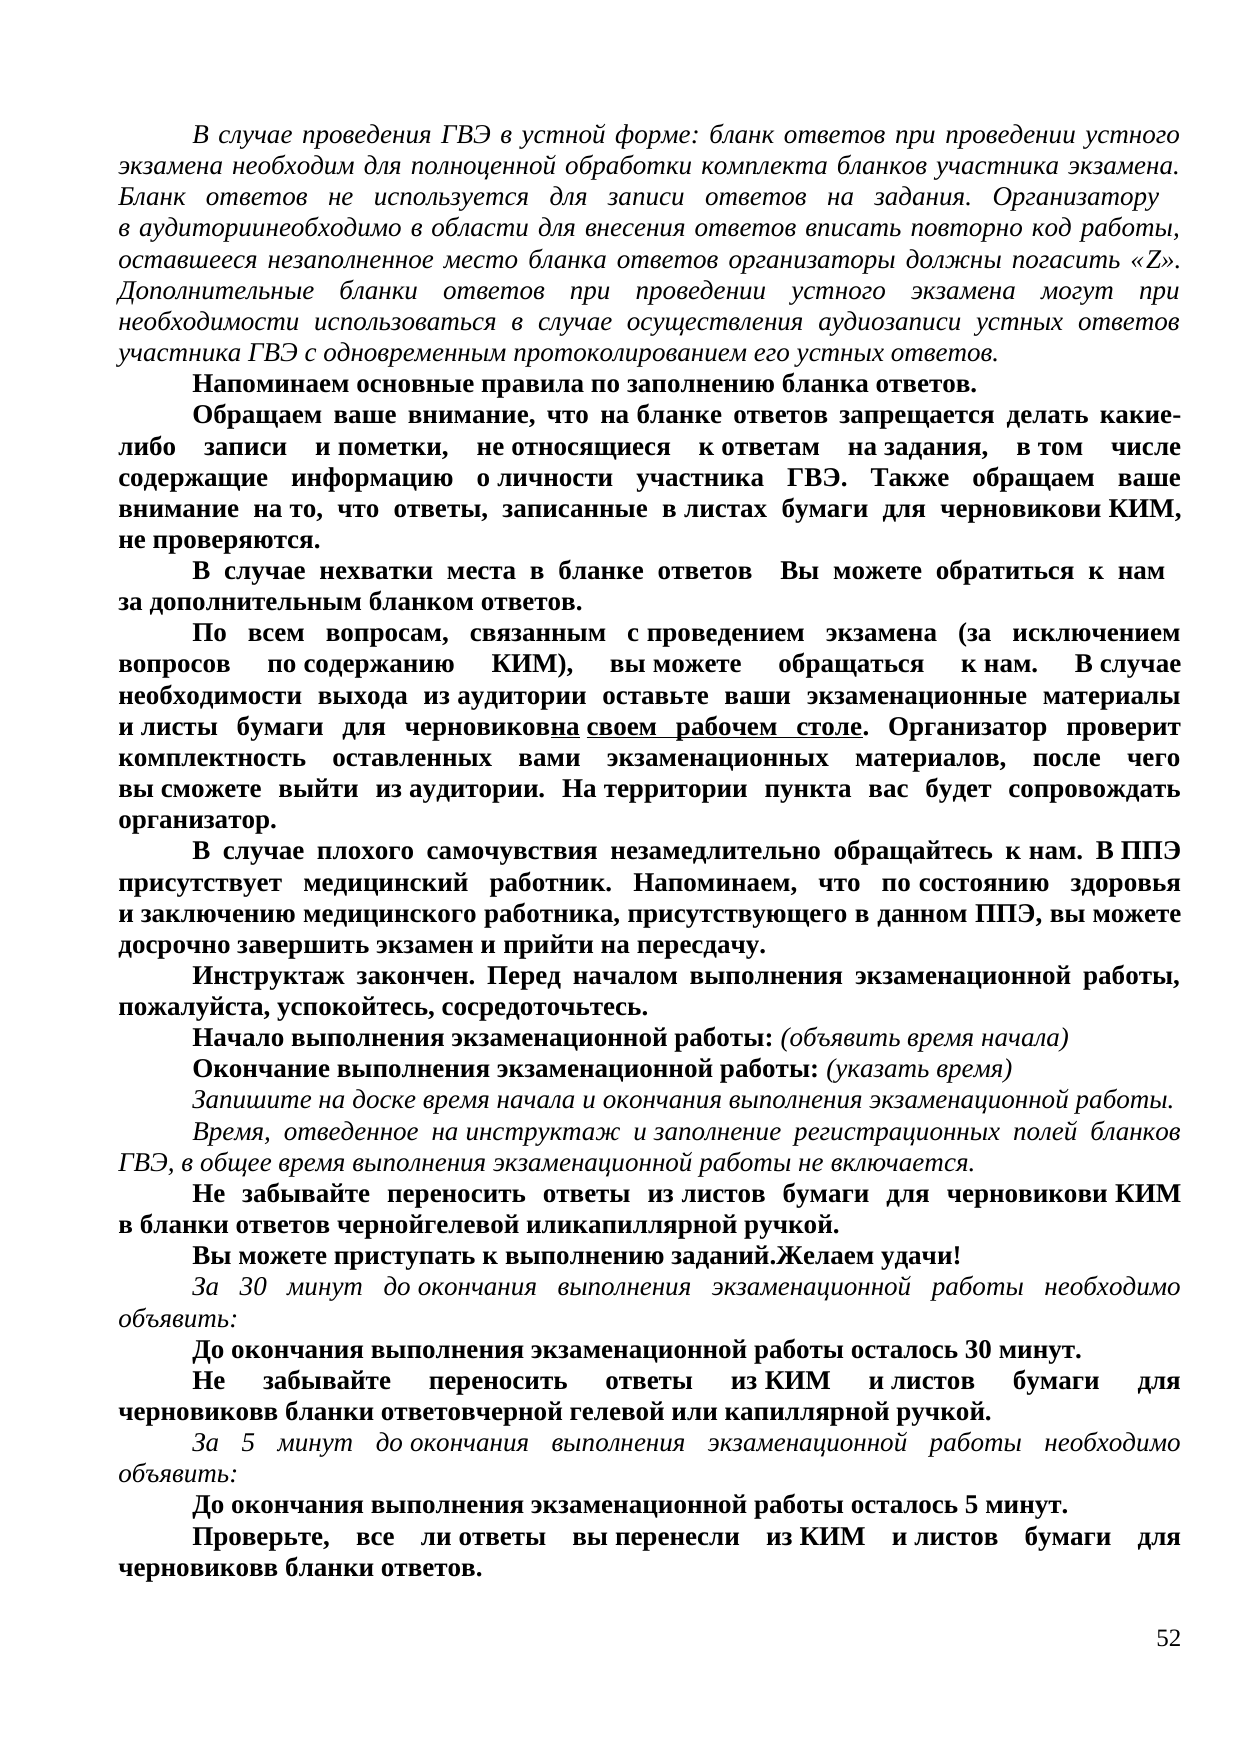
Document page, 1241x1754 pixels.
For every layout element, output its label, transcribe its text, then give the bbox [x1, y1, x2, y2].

text Проверьте, все ли ответы вы перенесли из КИМ и листов бумаги для черновиковв бланки ответов. [118, 1520, 1181, 1582]
text До окончания выполнения экзаменационной работы осталось 5 минут. [118, 1488, 1181, 1520]
text До окончания выполнения экзаменационной работы осталось 30 минут. [118, 1333, 1181, 1364]
text По всем вопросам, связанным с проведением экзамена (за исключением вопросов по содержанию КИМ), вы можете обращаться к нам. В случае необходимости выхода из аудитории оставьте ваши экзаменационные материалы и листы бумаги для черновиковна своем рабочем столе. Организатор проверит комплектность оставленных вами экзаменационных материалов, после чего вы сможете выйти из аудитории. На территории пункта вас будет сопровождать организатор. [118, 616, 1181, 834]
text Напоминаем основные правила по заполнению бланка ответов. [118, 367, 1181, 398]
text Запишите на доске время начала и окончания выполнения экзаменационной работы. [118, 1084, 1181, 1115]
text Не забывайте переносить ответы из листов бумаги для черновикови КИМ в бланки ответов чернойгелевой иликапиллярной ручкой. [118, 1177, 1181, 1239]
text Окончание выполнения экзаменационной работы: (указать время) [118, 1052, 1181, 1084]
text Не забывайте переносить ответы из КИМ и листов бумаги для черновиковв бланки ответовчерной гелевой или капиллярной ручкой. [118, 1364, 1181, 1426]
text Обращаем ваше внимание, что на бланке ответов запрещается делать какие-либо записи и пометки, не относящиеся к ответам на задания, в том числе содержащие информацию о личности участника ГВЭ. Также обращаем ваше внимание на то, что ответы, записанные в листах бумаги для черновикови КИМ, не проверяются. [118, 398, 1181, 554]
text За 5 минут до окончания выполнения экзаменационной работы необходимо объявить: [118, 1426, 1181, 1488]
text В случае плохого самочувствия незамедлительно обращайтесь к нам. В ППЭ присутствует медицинский работник. Напоминаем, что по состоянию здоровья и заключению медицинского работника, присутствующего в данном ППЭ, вы можете досрочно завершить экзамен и прийти на пересдачу. [118, 834, 1181, 959]
text Вы можете приступать к выполнению заданий.Желаем удачи! [118, 1239, 1181, 1271]
text Время, отведенное на инструктаж и заполнение регистрационных полей бланков ГВЭ, в общее время выполнения экзаменационной работы не включается. [118, 1115, 1181, 1177]
text Начало выполнения экзаменационной работы: (объявить время начала) [118, 1021, 1181, 1052]
text За 30 минут до окончания выполнения экзаменационной работы необходимо объявить: [118, 1271, 1181, 1333]
text В случае проведения ГВЭ в устной форме: бланк ответов при проведении устного экзамена необходим для полноценной обработки комплекта бланков участника экзамена. Бланк ответов не используется для записи ответов на задания. Организатору в аудиториинеобходимо в области для внесения ответов вписать повторно код работы, оставшееся незаполненное место бланка ответов организаторы должны погасить «Z». Дополнительные бланки ответов при проведении устного экзамена могут при необходимости использоваться в случае осуществления аудиозаписи устных ответов участника ГВЭ с одновременным протоколированием его устных ответов. [118, 118, 1181, 367]
text В случае нехватки места в бланке ответов Вы можете обратиться к нам за дополнительным бланком ответов. [118, 554, 1181, 616]
text Инструктаж закончен. Перед началом выполнения экзаменационной работы, пожалуйста, успокойтесь, сосредоточьтесь. [118, 959, 1181, 1021]
